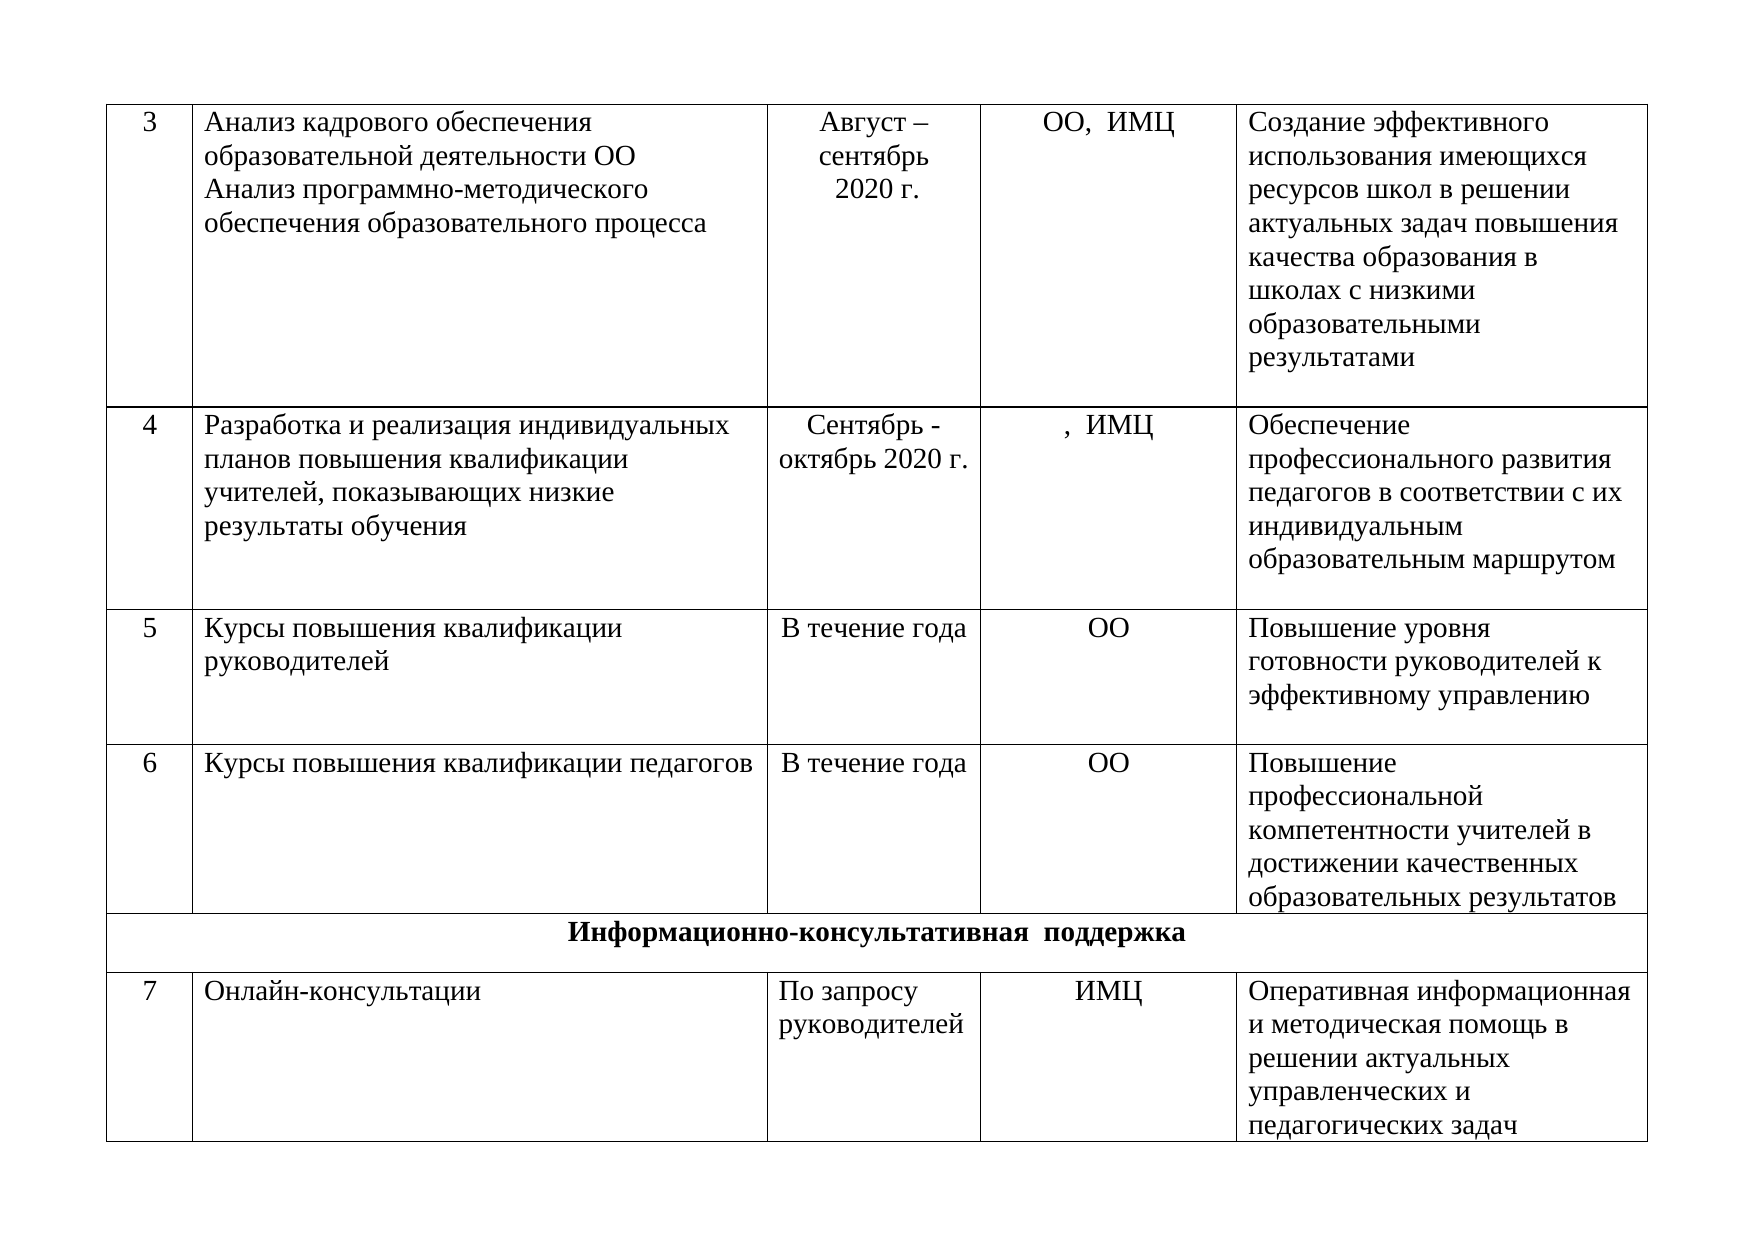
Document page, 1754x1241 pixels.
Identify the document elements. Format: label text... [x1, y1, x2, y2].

table_cell Август – сентябрь 2020 г. [768, 105, 980, 406]
table_cell ОО, ИМЦ [981, 105, 1236, 406]
table_cell , ИМЦ [981, 408, 1236, 609]
table_cell Повышение профессиональной компетентности учителей в достижении качественных образовательных результатов [1237, 745, 1647, 913]
table_cell Информационно-консультативная поддержка [107, 914, 1647, 972]
table_cell ОО [981, 610, 1236, 744]
table_cell Онлайн-консультации [193, 973, 767, 1141]
table_cell ИМЦ [981, 973, 1236, 1141]
table_cell 7 [107, 973, 192, 1141]
table_cell В течение года [768, 745, 980, 913]
table_cell ОО [981, 745, 1236, 913]
table_cell Анализ кадрового обеспечения образовательной деятельности ОО Анализ программно-методического обеспечения образовательного процесса [193, 105, 767, 406]
table_cell 3 [107, 105, 192, 406]
table_cell Обеспечение профессионального развития педагогов в соответствии с их индивидуальным образовательным маршрутом [1237, 408, 1647, 609]
table_cell 6 [107, 745, 192, 913]
table_cell 4 [107, 408, 192, 609]
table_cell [768, 973, 980, 1141]
table_cell 5 [107, 610, 192, 744]
table_cell Повышение уровня готовности руководителей к эффективному управлению [1237, 610, 1647, 744]
table_cell Создание эффективного использования имеющихся ресурсов школ в решении актуальных задач повышения качества образования в школах с низкими образовательными результатами [1237, 105, 1647, 406]
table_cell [1237, 973, 1647, 1141]
table_cell Курсы повышения квалификации педагогов [193, 745, 767, 913]
table_cell Курсы повышения квалификации руководителей [193, 610, 767, 744]
table_cell Сентябрь - октябрь 2020 г. [768, 408, 980, 609]
table_cell Разработка и реализация индивидуальных планов повышения квалификации учителей, показывающих низкие результаты обучения [193, 408, 767, 609]
table_cell В течение года [768, 610, 980, 744]
